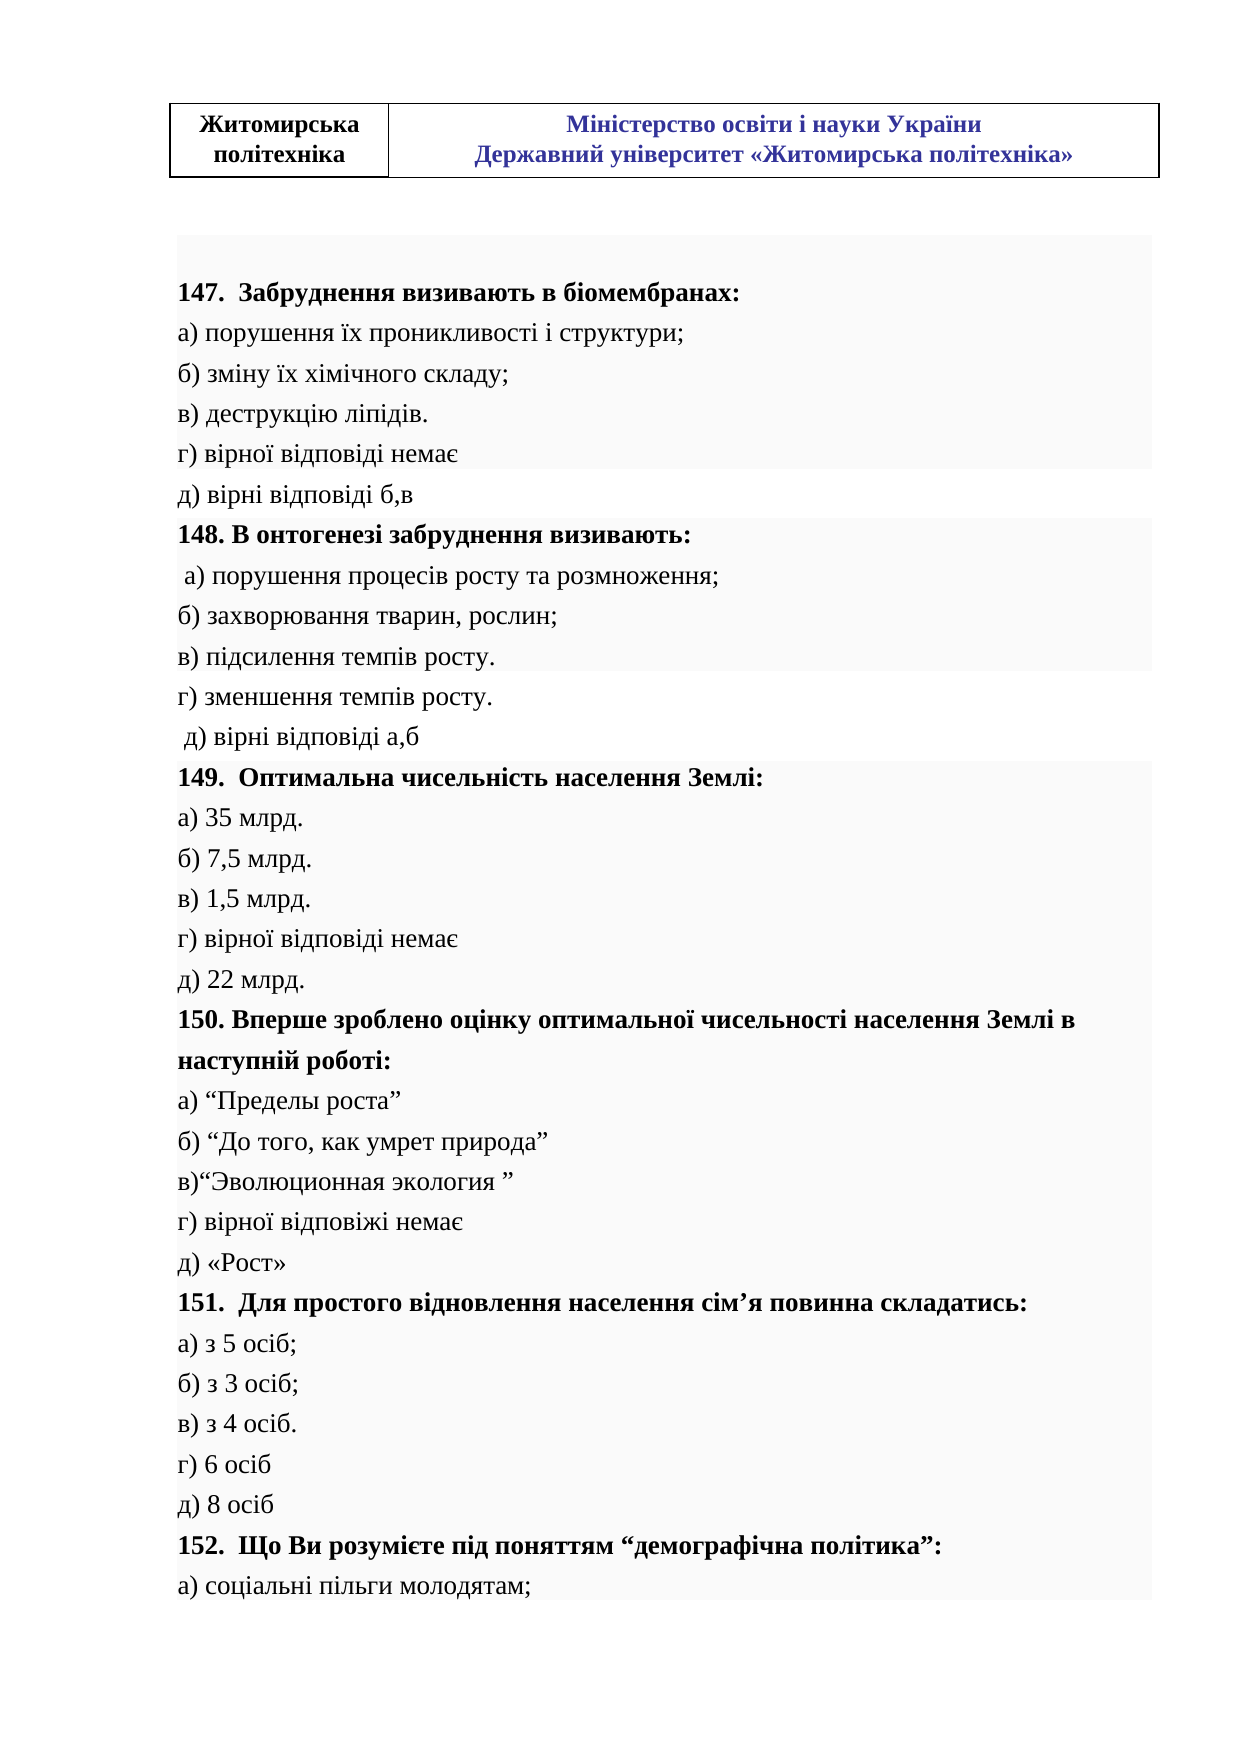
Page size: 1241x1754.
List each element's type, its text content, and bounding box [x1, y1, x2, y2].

text 148. В онтогенезі забруднення визивають: [177, 518, 1152, 549]
text а) порушення процесів росту та розмноження; [177, 559, 1152, 590]
text б) захворювання тварин, рослин; [177, 599, 1152, 630]
text а) “Пределы роста” [177, 1084, 1152, 1115]
text г) 6 осіб [177, 1448, 1152, 1479]
text д) 8 осіб [177, 1488, 1152, 1519]
text д) вірні відповіді а,б [177, 720, 1152, 752]
text д) «Рост» [177, 1246, 1152, 1277]
text в) деструкцію ліпідів. [177, 397, 1152, 428]
text б) зміну їх хімічного складу; [177, 357, 1152, 388]
text а) соціальні пільги молодятам; [177, 1569, 1152, 1600]
text б) “До того, как умрет природа” [177, 1124, 1152, 1156]
text г) зменшення темпів росту. [177, 680, 1152, 711]
text 151. Для простого відновлення населення сім’я повинна складатись: [177, 1286, 1152, 1317]
text в) з 4 осіб. [177, 1407, 1152, 1439]
text г) вірної відповіді немає [177, 922, 1152, 954]
text б) 7,5 млрд. [177, 842, 1152, 873]
text а) 35 млрд. [177, 801, 1152, 832]
text г) вірної відповіді немає [177, 437, 1152, 469]
text 150. Вперше зроблено оцінку оптимальної чисельності населення Землі в наступній роботі: [177, 1003, 1152, 1075]
text 147. Забруднення визивають в біомембранах: [177, 276, 1152, 307]
text а) порушення їх проникливості і структури; [177, 316, 1152, 347]
text д) 22 млрд. [177, 963, 1152, 994]
text а) з 5 осіб; [177, 1327, 1152, 1358]
text 152. Що Ви розумієте під поняттям “демографічна політика”: [177, 1529, 1152, 1560]
text в) 1,5 млрд. [177, 882, 1152, 913]
text в)“Эволюционная экология ” [177, 1165, 1152, 1196]
text б) з 3 осіб; [177, 1367, 1152, 1398]
text д) вірні відповіді б,в [177, 478, 1152, 509]
text г) вірної відповіжі немає [177, 1205, 1152, 1237]
text 149. Оптимальна чисельність населення Землі: [177, 761, 1152, 792]
text в) підсилення темпів росту. [177, 639, 1152, 671]
